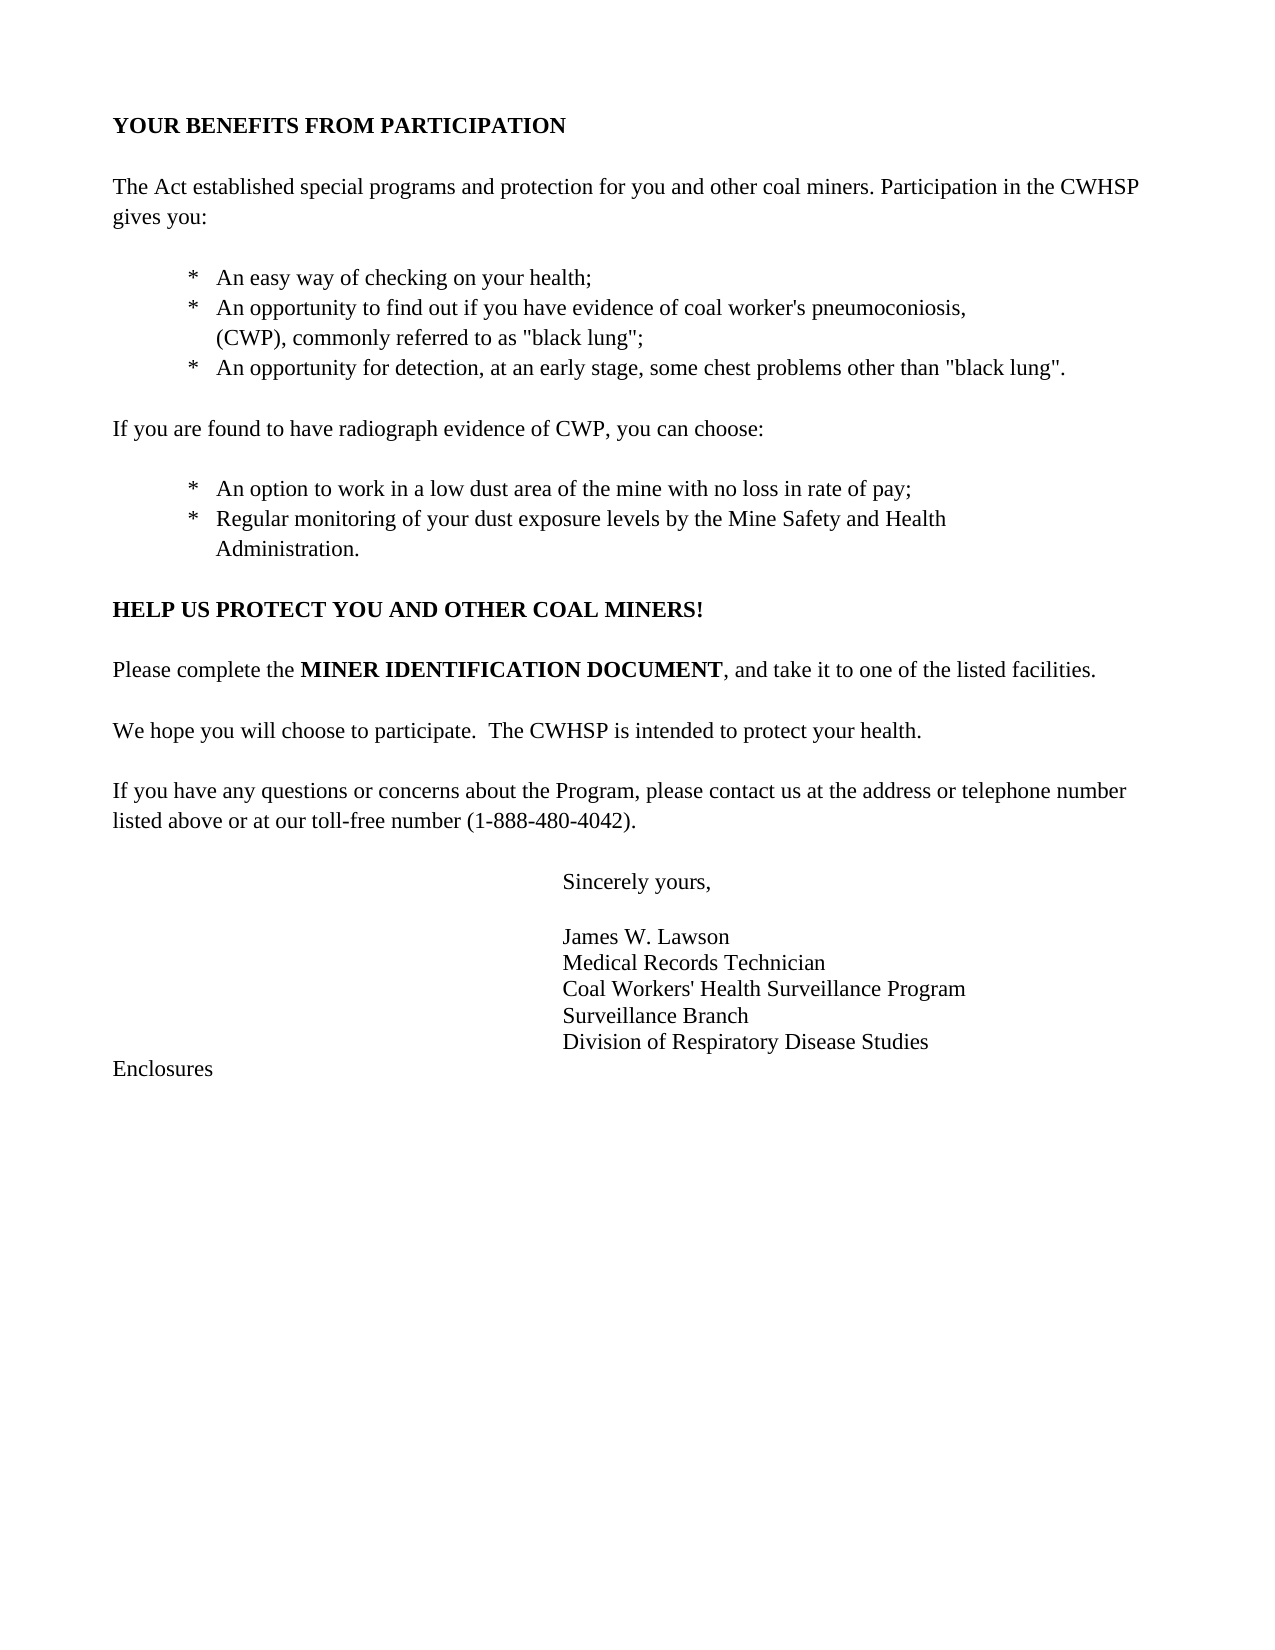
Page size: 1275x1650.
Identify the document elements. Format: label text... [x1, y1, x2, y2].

text The Act established special programs and protection for you and other coal miners. Participation in the CWHSP gives you: [112, 173, 1162, 229]
text Please complete the MINER IDENTIFICATION DOCUMENT, and take it to one of the listed facilities. [112, 656, 1162, 683]
text If you have any questions or concerns about the Program, please contact us at the address or telephone number listed above or at our toll-free number (1-888-480-4042). [112, 777, 1162, 834]
text (CWP), commonly referred to as "black lung"; [112, 324, 1162, 350]
text * Regular monitoring of your dust exposure levels by the Mine Safety and Health [112, 505, 1162, 532]
text * An option to work in a low dust area of the mine with no loss in rate of pay; [112, 475, 1162, 501]
text If you are found to have radiograph evidence of CWP, you can choose: [112, 414, 1162, 441]
text James W. Lawson [112, 923, 1162, 949]
text HELP US PROTECT YOU AND OTHER COAL MINERS! [112, 596, 1162, 622]
text * An easy way of checking on your health; [112, 263, 1162, 290]
text * An opportunity to find out if you have evidence of coal worker's pneumoconiosis, [112, 294, 1162, 320]
text Surveillance Branch [112, 1002, 1162, 1028]
text Division of Respiratory Disease Studies [112, 1028, 1162, 1054]
text Administration. [112, 535, 1162, 562]
text Sincerely yours, [112, 868, 1162, 894]
text Coal Workers' Health Surveillance Program [112, 976, 1162, 1002]
text Enclosures [112, 1054, 1162, 1081]
text We hope you will choose to participate. The CWHSP is intended to protect your health. [112, 717, 1162, 743]
text * An opportunity for detection, at an early stage, some chest problems other than "black lung". [112, 354, 1162, 381]
text YOUR BENEFITS FROM PARTICIPATION [112, 112, 1162, 139]
text Medical Records Technician [112, 949, 1162, 976]
